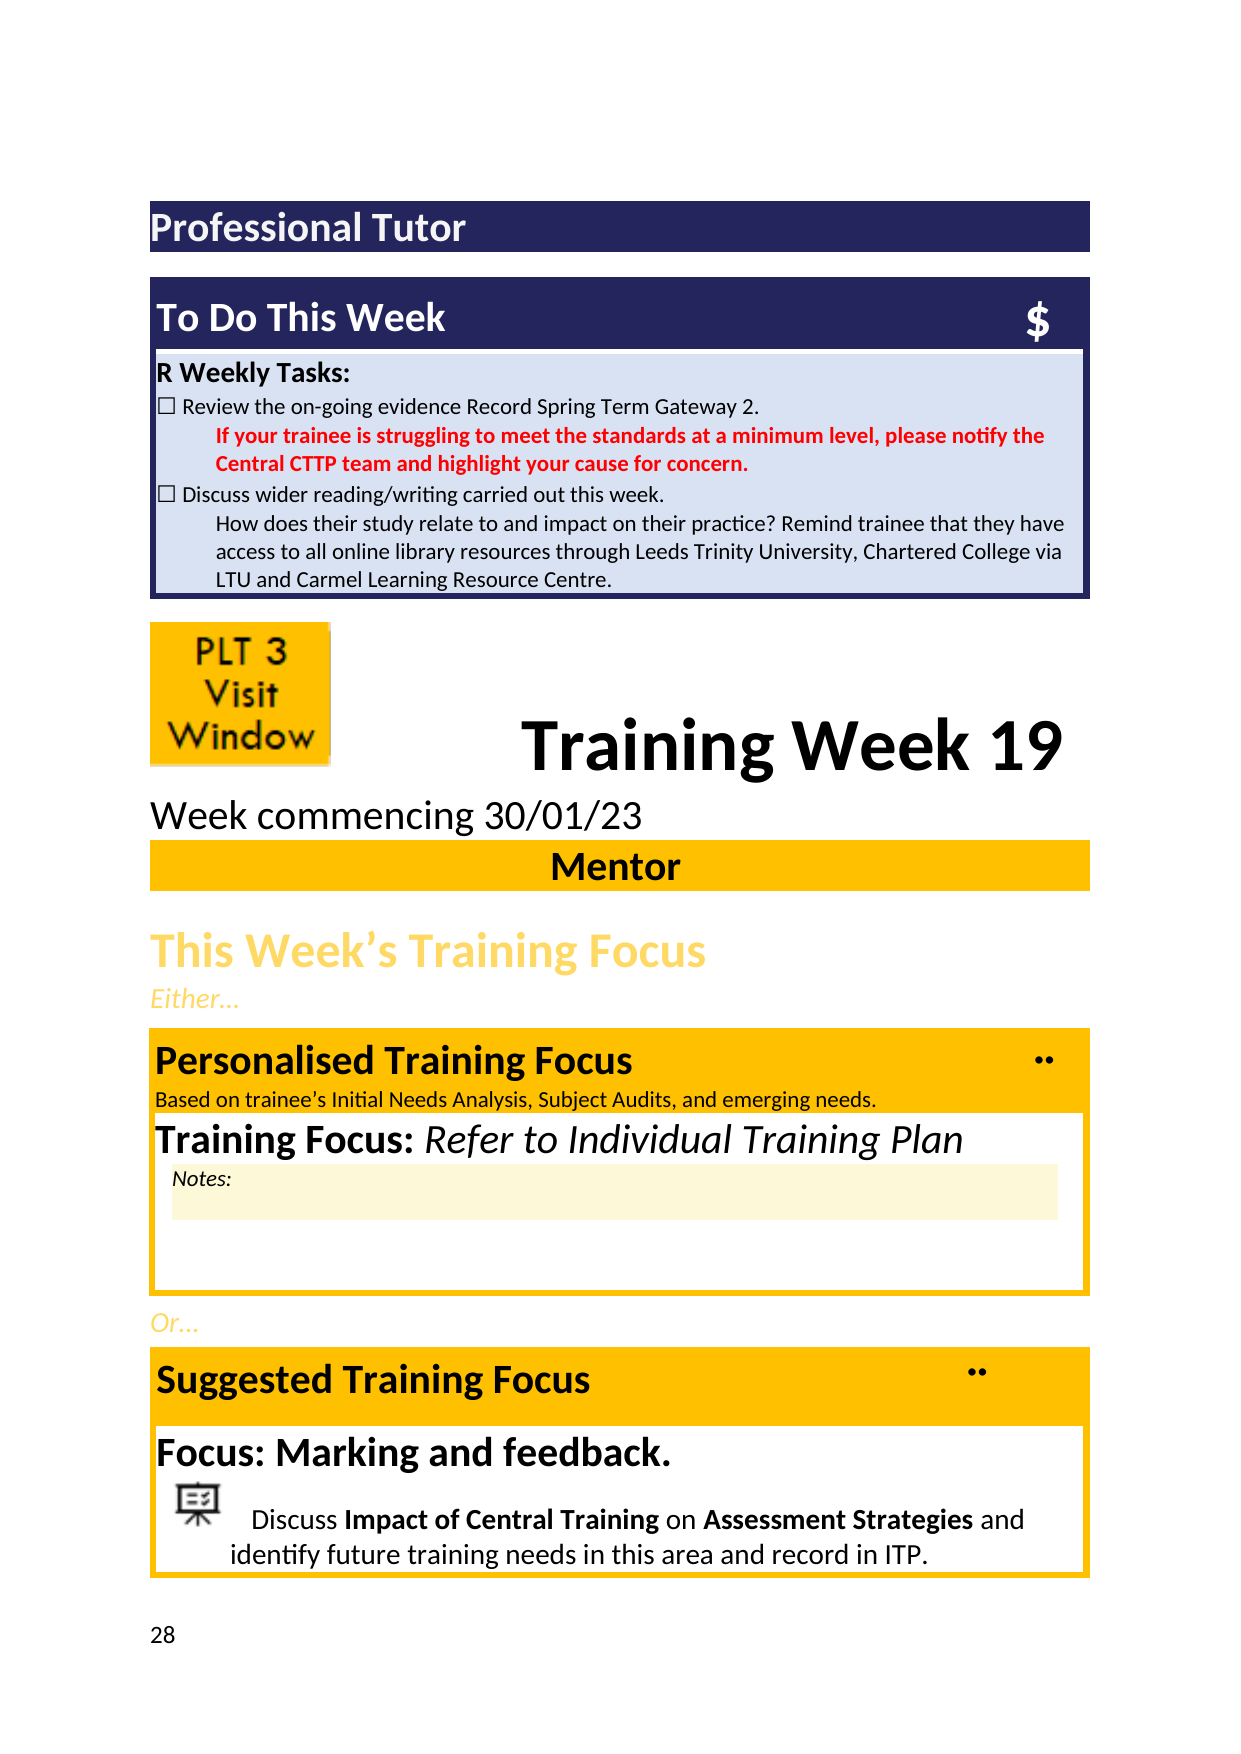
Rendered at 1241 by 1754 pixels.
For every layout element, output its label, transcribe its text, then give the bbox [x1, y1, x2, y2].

table_header ¨ [966, 1353, 1083, 1419]
table_header ¨ [1012, 1034, 1083, 1113]
table_header To Do This Week [156, 283, 998, 349]
text Training Week 19 Week commencing 30/01/23 [150, 622, 1090, 840]
picture [150, 622, 335, 771]
picture [170, 1476, 228, 1529]
table_header Personalised Training Focus Based on trainee’s Initial Needs Analysis, Subject Audits, and emerging needs. [155, 1034, 1012, 1113]
text Mentor [150, 840, 1090, 891]
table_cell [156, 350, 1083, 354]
text Or… [150, 1304, 1090, 1339]
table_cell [156, 1426, 1083, 1572]
text This Week’s Training Focus [150, 919, 1090, 980]
table_header Suggested Training Focus [156, 1353, 960, 1419]
text Either… [150, 980, 1090, 1015]
text Professional Tutor [150, 201, 1090, 252]
table_header $ [998, 283, 1083, 349]
table_cell Training Focus: Refer to Individual Training Plan Notes: [155, 1113, 1083, 1290]
